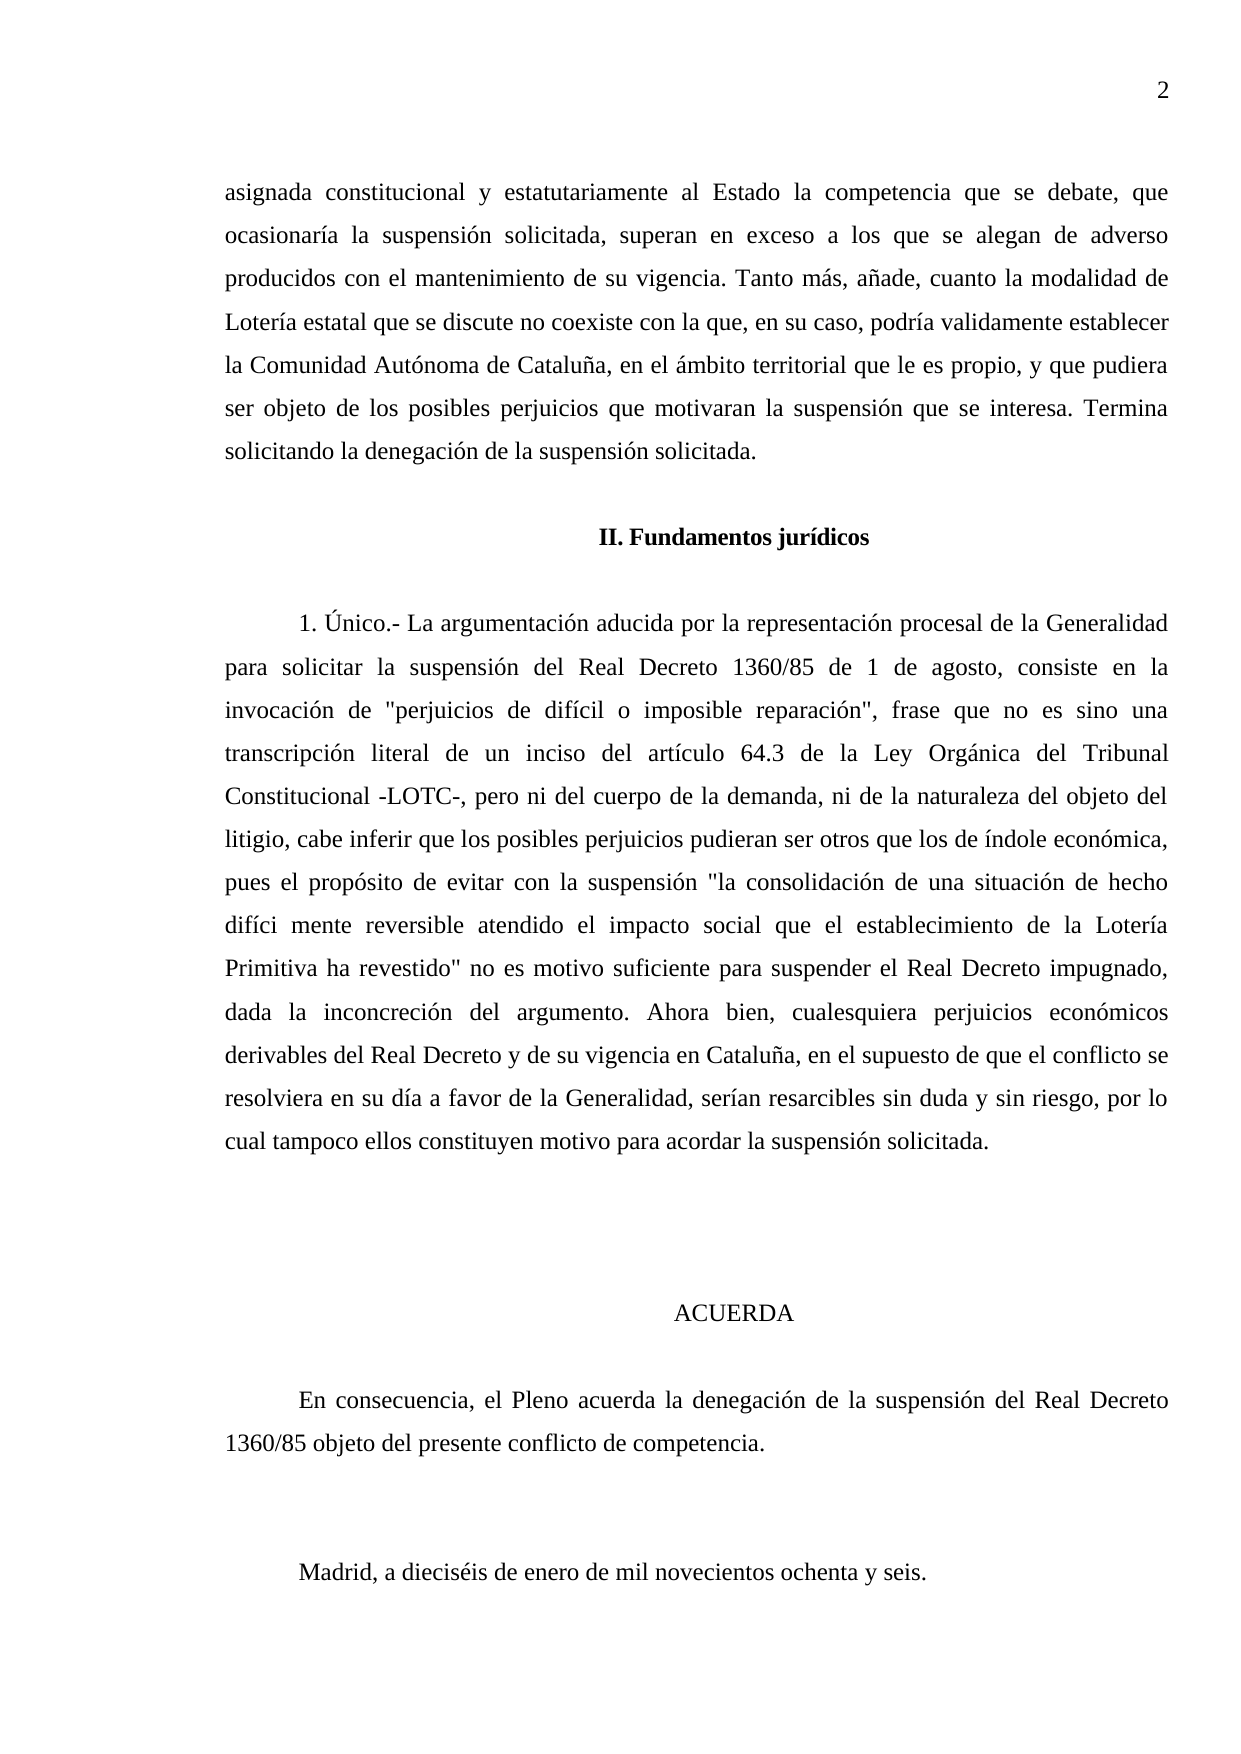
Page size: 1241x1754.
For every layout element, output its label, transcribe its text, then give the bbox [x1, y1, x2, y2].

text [224, 177, 1169, 465]
text ACUERDA [224, 1298, 1169, 1327]
subtitle II. Fundamentos jurídicos [224, 522, 1169, 551]
text Madrid, a dieciséis de enero de mil novecientos ochenta y seis. [224, 1557, 1169, 1586]
text 1. Único.- La argumentación aducida por la representación procesal de la Generalidad para solicitar la suspensión del Real Decreto 1360/85 de 1 de agosto, consiste en la invocación de "perjuicios de difícil o imposible reparación", frase que no es sino una transcripción literal de un inciso del artículo 64.3 de la Ley Orgánica del Tribunal Constitucional -LOTC-, pero ni del cuerpo de la demanda, ni de la naturaleza del objeto del litigio, cabe inferir que los posibles perjuicios pudieran ser otros que los de índole económica, pues el propósito de evitar con la suspensión "la consolidación de una situación de hecho difíci mente reversible atendido el impacto social que el establecimiento de la Lotería Primitiva ha revestido" no es motivo suficiente para suspender el Real Decreto impugnado, dada la inconcreción del argumento. Ahora bien, cualesquiera perjuicios económicos derivables del Real Decreto y de su vigencia en Cataluña, en el supuesto de que el conflicto se resolviera en su día a favor de la Generalidad, serían resarcibles sin duda y sin riesgo, por lo cual tampoco ellos constituyen motivo para acordar la suspensión solicitada. [224, 608, 1169, 1155]
text En consecuencia, el Pleno acuerda la denegación de la suspensión del Real Decreto 1360/85 objeto del presente conflicto de competencia. [224, 1385, 1169, 1457]
